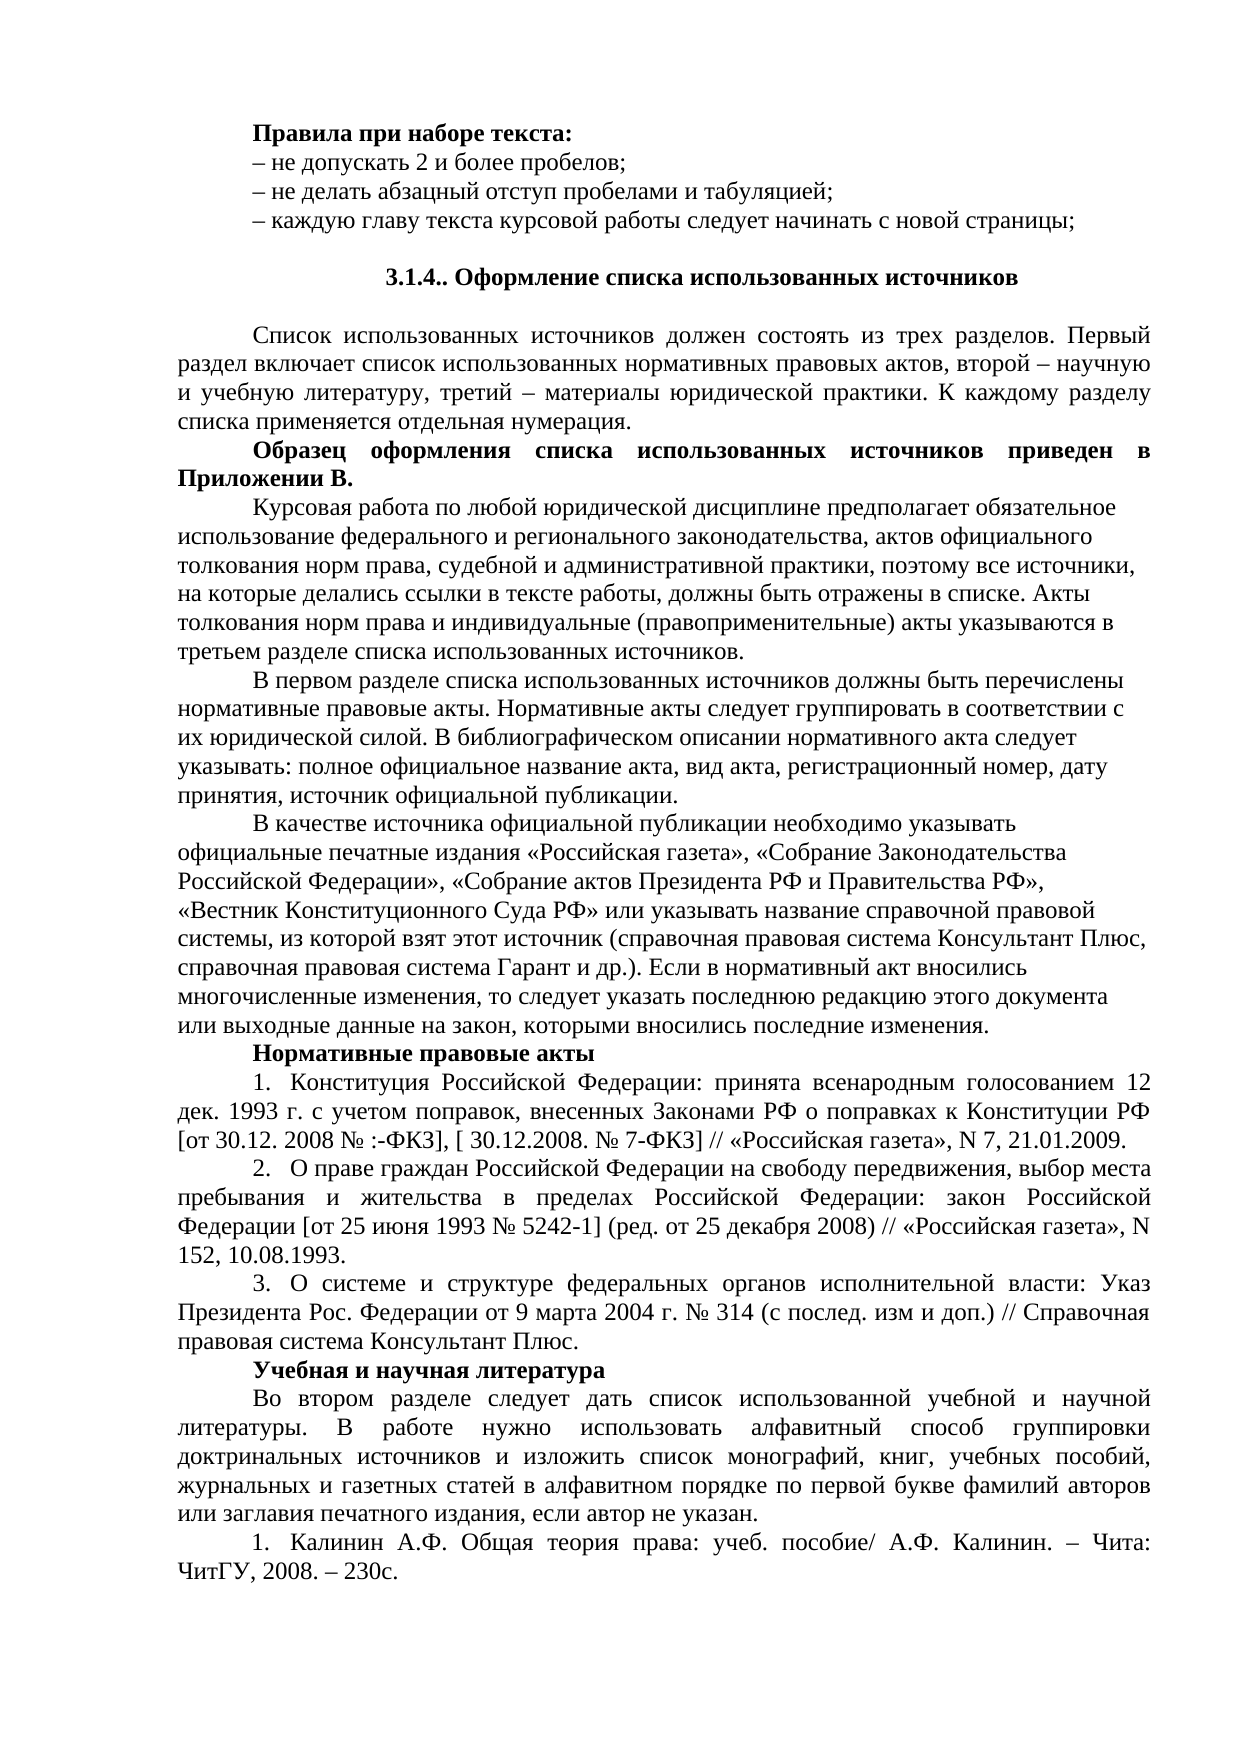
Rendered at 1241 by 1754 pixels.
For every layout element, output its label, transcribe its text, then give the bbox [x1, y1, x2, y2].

list Конституция Российской Федерации: принята всенародным голосованием 12 дек. . с учетом поправок, внесенных Законами РФ о поправках к Конституции РФ [от 30.12. 2008 № :-ФКЗ], [ 30.12.2008. № 7-ФКЗ] // «Российская газета», N 7, 21.01.2009. [177, 1067, 1152, 1153]
text Список использованных источников должен состоять из трех разделов. Первый раздел включает список использованных нормативных правовых актов, второй – научную и учебную литературу, третий – материалы юридической практики. К каждому разделу списка применяется отдельная нумерация. [177, 320, 1152, 435]
text Курсовая работа по любой юридической дисциплине предполагает обязательное использование федерального и регионального законодательства, актов официального толкования норм права, судебной и административной практики, поэтому все источники, на которые делались ссылки в тексте работы, должны быть отражены в списке. Акты толкования норм права и индивидуальные (правоприменительные) акты указываются в третьем разделе списка использованных источников. [177, 492, 1152, 665]
list О праве граждан Российской Федерации на свободу передвижения, выбор места пребывания и жительства в пределах Российской Федерации: закон Российской Федерации [от 25 июня 1993 № 5242-1] (ред. от 25 декабря 2008) // «Российская газета», N 152, 10.08.1993. [177, 1153, 1152, 1268]
text Учебная и научная литература [177, 1355, 1152, 1383]
text 3.1.4.. Оформление списка использованных источников [177, 262, 1152, 291]
text – не допускать 2 и более пробелов; [177, 147, 1152, 176]
text – каждую главу текста курсовой работы следует начинать с новой страницы; [177, 205, 1152, 233]
text В качестве источника официальной публикации необходимо указывать официальные печатные издания «Российская газета», «Собрание Законодательства Российской Федерации», «Собрание актов Президента РФ и Правительства РФ», «Вестник Конституционного Суда РФ» или указывать название справочной правовой системы, из которой взят этот источник (справочная правовая система Консультант Плюс, справочная правовая система Гарант и др.). Если в нормативный акт вносились многочисленные изменения, то следует указать последнюю редакцию этого документа или выходные данные на закон, которыми вносились последние изменения. [177, 808, 1152, 1038]
list О системе и структуре федеральных органов исполнительной власти: Указ Президента Рос. Федерации от 9 марта . № 314 (с послед. изм и доп.) // Справочная правовая система Консультант Плюс. [177, 1268, 1152, 1355]
list Калинин А.Ф. Общая теория права: учеб. пособие/ А.Ф. Калинин. – Чита: ЧитГУ, 2008. – 230с. [177, 1527, 1152, 1585]
text – не делать абзацный отступ пробелами и табуляцией; [177, 176, 1152, 205]
subtitle Правила при наборе текста: [177, 118, 1152, 147]
text Во втором разделе следует дать список использованной учебной и научной литературы. В работе нужно использовать алфавитный способ группировки доктринальных источников и изложить список монографий, книг, учебных пособий, журнальных и газетных статей в алфавитном порядке по первой букве фамилий авторов или заглавия печатного издания, если автор не указан. [177, 1383, 1152, 1527]
text Нормативные правовые акты [177, 1038, 1152, 1067]
text Образец оформления списка использованных источников приведен в Приложении В. [177, 435, 1152, 492]
text В первом разделе списка использованных источников должны быть перечислены нормативные правовые акты. Нормативные акты следует группировать в соответствии с их юридической силой. В библиографическом описании нормативного акта следует указывать: полное официальное название акта, вид акта, регистрационный номер, дату принятия, источник официальной публикации. [177, 665, 1152, 808]
